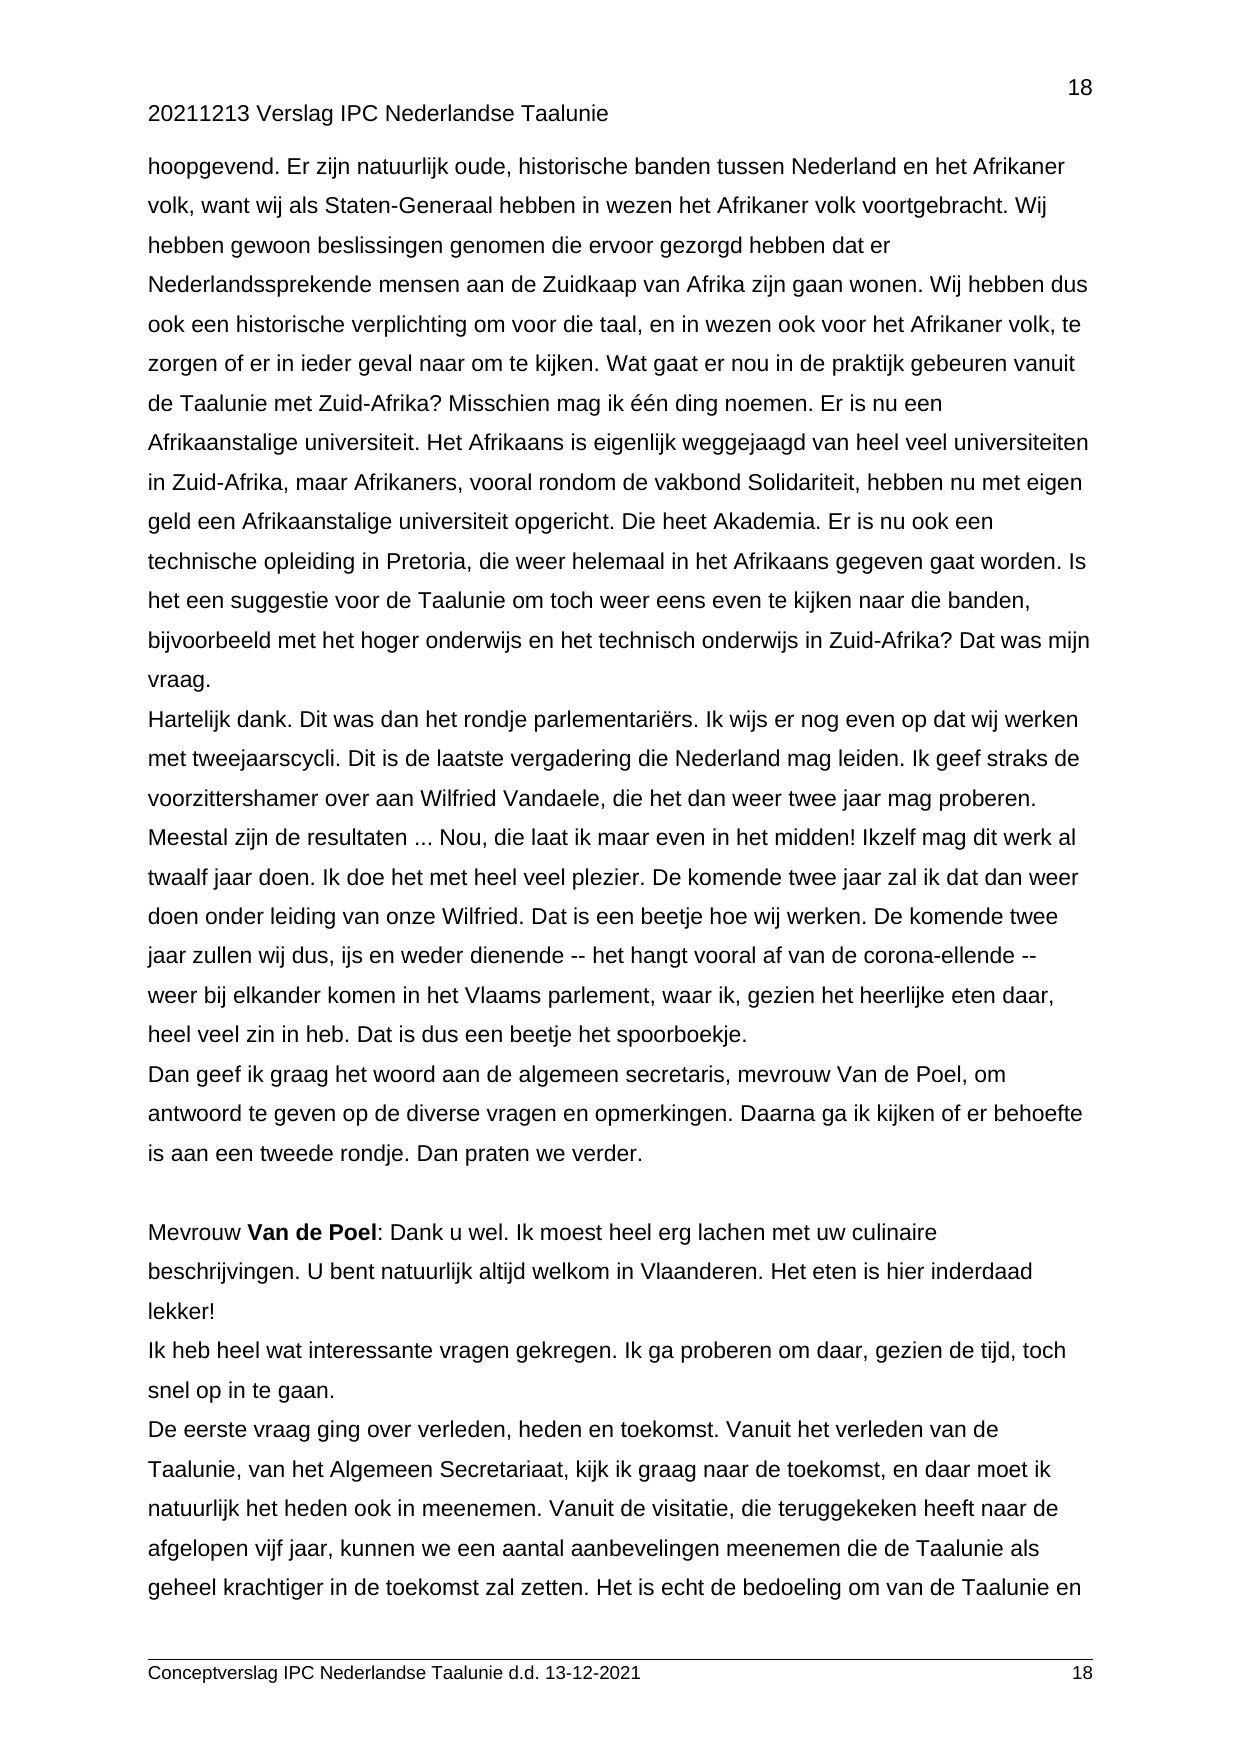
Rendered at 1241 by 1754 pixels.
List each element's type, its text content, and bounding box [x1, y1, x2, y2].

text Ik heb heel wat interessante vragen gekregen. Ik ga proberen om daar, gezien de tijd, toch snel op in te gaan. [148, 1337, 1093, 1403]
text Dan geef ik graag het woord aan de algemeen secretaris, mevrouw Van de Poel, om antwoord te geven op de diverse vragen en opmerkingen. Daarna ga ik kijken of er behoefte is aan een tweede rondje. Dan praten we verder. [148, 1061, 1093, 1166]
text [148, 1416, 1093, 1600]
text Hartelijk dank. Dit was dan het rondje parlementariërs. Ik wijs er nog even op dat wij werken met tweejaarscycli. Dit is de laatste vergadering die Nederland mag leiden. Ik geef straks de voorzittershamer over aan Wilfried Vandaele, die het dan weer twee jaar mag proberen. Meestal zijn de resultaten ... Nou, die laat ik maar even in het midden! Ikzelf mag dit werk al twaalf jaar doen. Ik doe het met heel veel plezier. De komende twee jaar zal ik dat dan weer doen onder leiding van onze Wilfried. Dat is een beetje hoe wij werken. De komende twee jaar zullen wij dus, ijs en weder dienende -- het hangt vooral af van de corona-ellende -- weer bij elkander komen in het Vlaams parlement, waar ik, gezien het heerlijke eten daar, heel veel zin in heb. Dat is dus een beetje het spoorboekje. [148, 706, 1093, 1048]
text Mevrouw Van de Poel: Dank u wel. Ik moest heel erg lachen met uw culinaire beschrijvingen. U bent natuurlijk altijd welkom in Vlaanderen. Het eten is hier inderdaad lekker! [148, 1219, 1093, 1324]
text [148, 153, 1093, 692]
